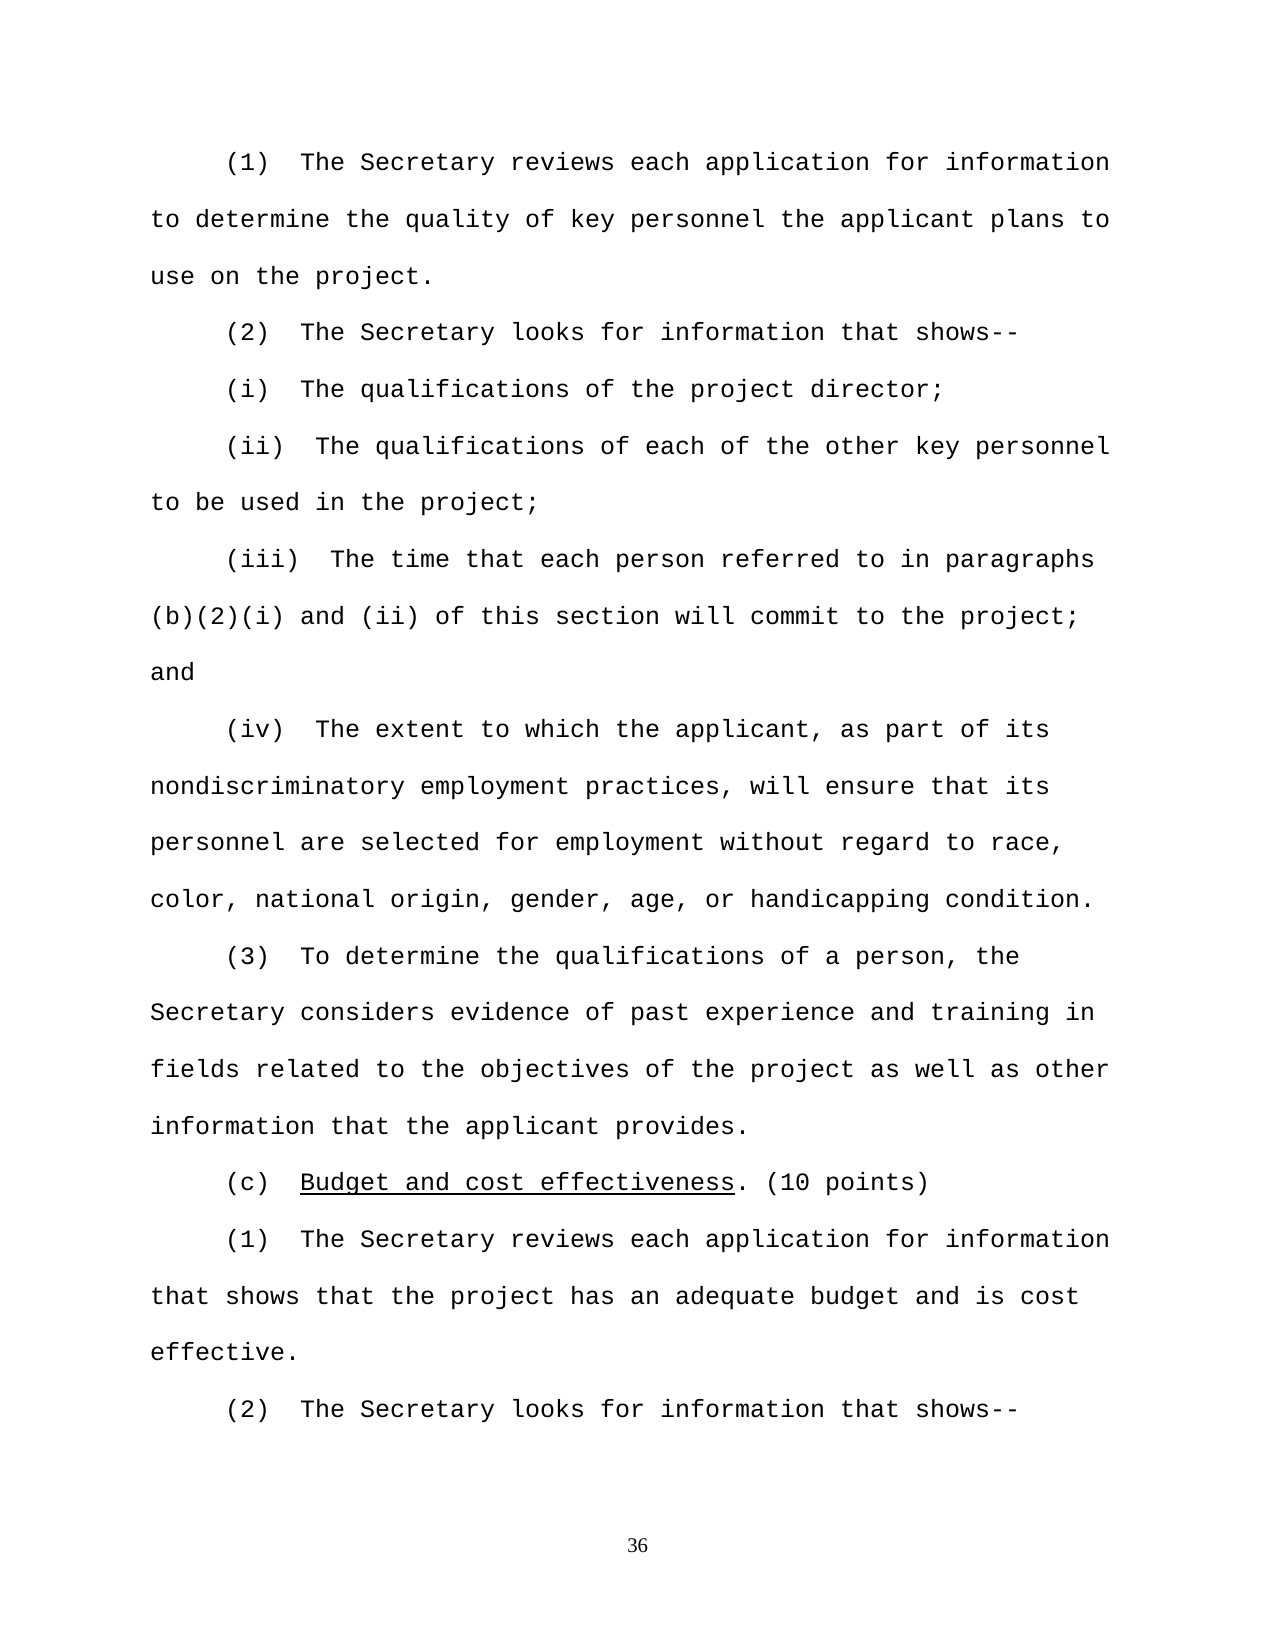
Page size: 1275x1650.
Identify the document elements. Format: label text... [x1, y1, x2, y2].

text (1) The Secretary reviews each application for information to determine the quality of key personnel the applicant plans to use on the project. [150, 150, 1125, 292]
text (i) The qualifications of the project director; [150, 377, 1125, 405]
text (ii) The qualifications of each of the other key personnel to be used in the project; [150, 433, 1125, 518]
text (c) Budget and cost effectiveness. (10 points) [150, 1170, 1125, 1198]
text (2) The Secretary looks for information that shows-- [150, 1397, 1125, 1425]
text (iv) The extent to which the applicant, as part of its nondiscriminatory employment practices, will ensure that its personnel are selected for employment without regard to race, color, national origin, gender, age, or handicapping condition. [150, 717, 1125, 915]
text (iii) The time that each person referred to in paragraphs (b)(2)(i) and (ii) of this section will commit to the project; and [150, 547, 1125, 688]
text (3) To determine the qualifications of a person, the Secretary considers evidence of past experience and training in fields related to the objectives of the project as well as other information that the applicant provides. [150, 943, 1125, 1142]
text (1) The Secretary reviews each application for information that shows that the project has an adequate budget and is cost effective. [150, 1227, 1125, 1368]
text (2) The Secretary looks for information that shows-- [150, 320, 1125, 348]
